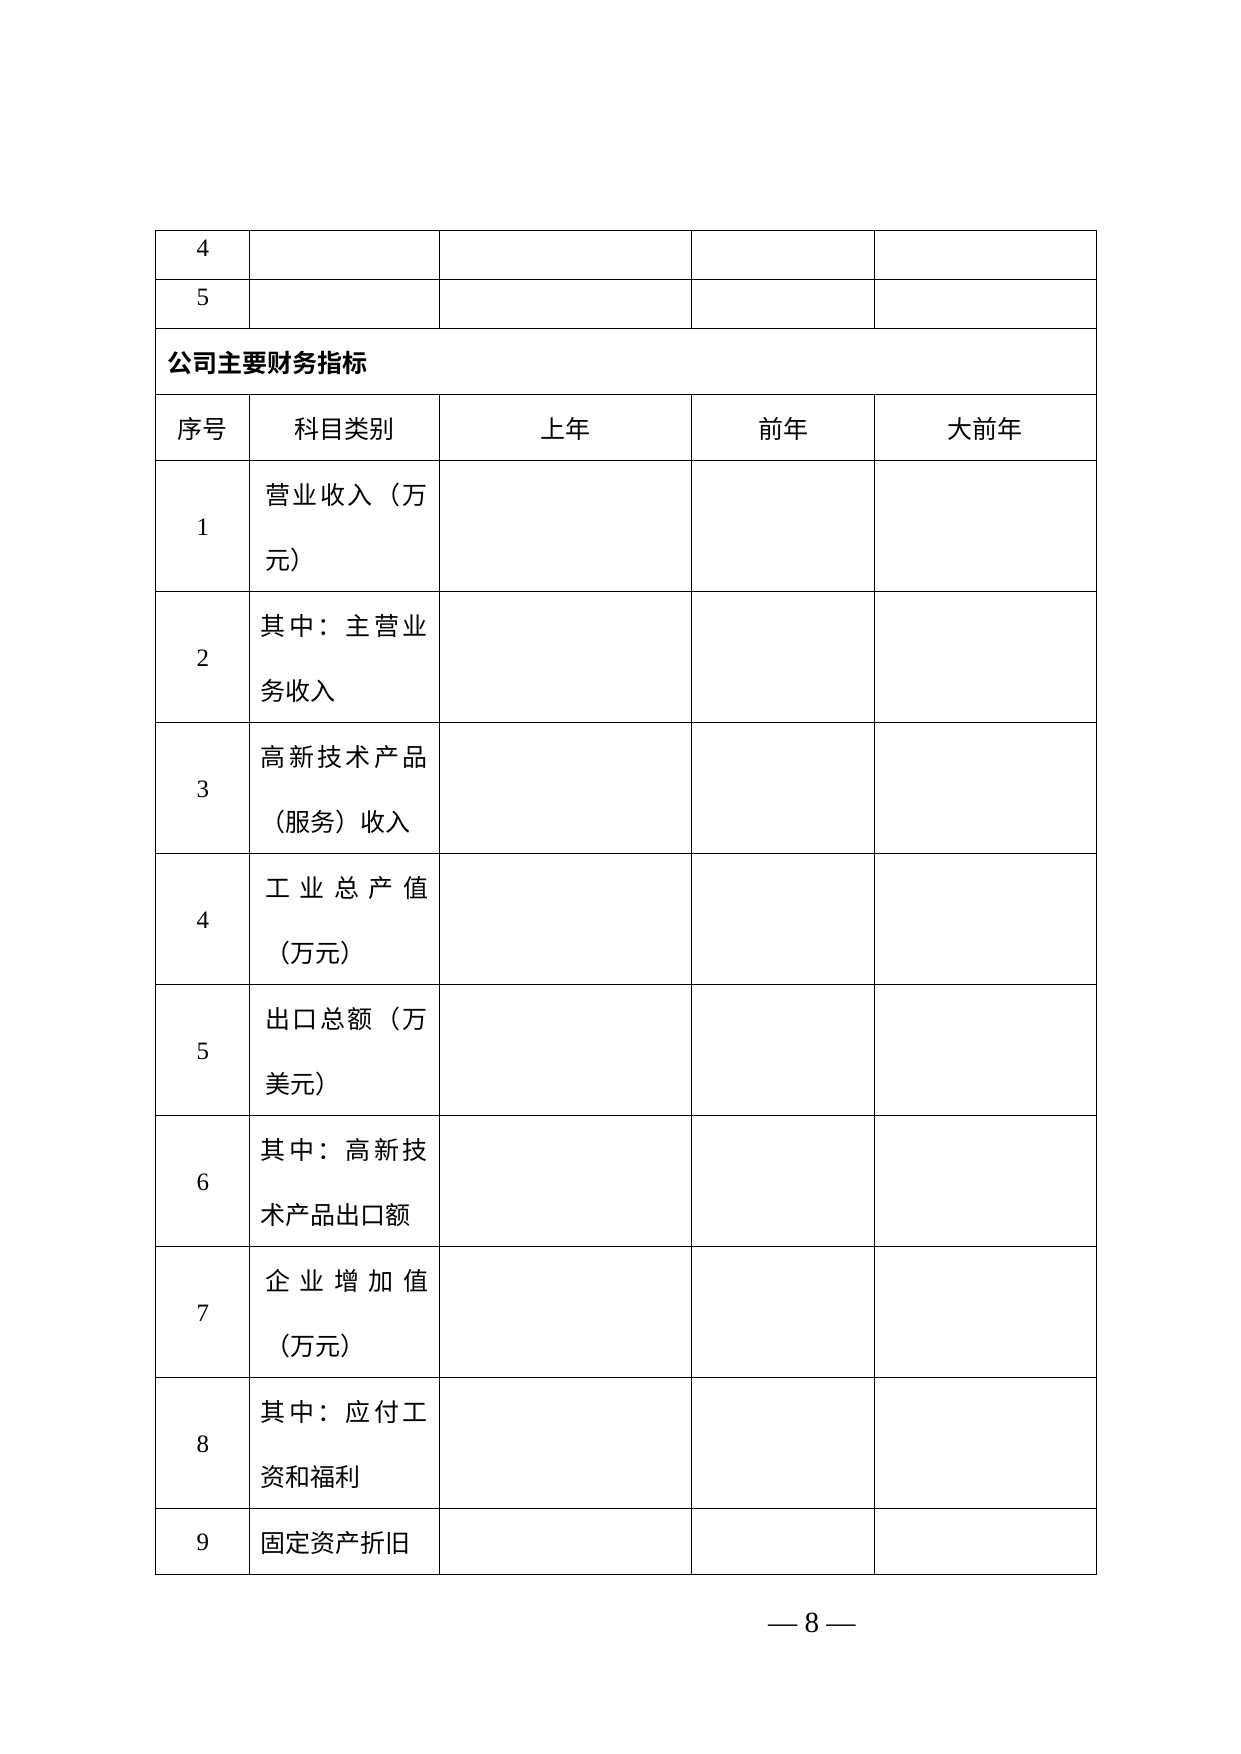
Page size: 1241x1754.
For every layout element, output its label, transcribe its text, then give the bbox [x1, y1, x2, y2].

table_cell [440, 231, 691, 279]
table_cell [692, 985, 874, 1115]
table_cell 4 [156, 231, 249, 279]
table_cell 公司主要财务指标 [156, 329, 1096, 394]
table_cell 1 [156, 461, 249, 591]
table_cell [875, 280, 1096, 328]
table_cell [250, 280, 439, 328]
table_cell 其中：主营业务收入 [250, 592, 439, 722]
table_cell 大前年 [875, 395, 1096, 460]
table_cell [692, 1509, 874, 1574]
table_cell [440, 985, 691, 1115]
table_cell 8 [156, 1378, 249, 1508]
table_cell [692, 231, 874, 279]
table_cell [875, 1116, 1096, 1246]
table_cell 出口总额（万美元） [250, 985, 439, 1115]
table_cell 高新技术产品（服务）收入 [250, 723, 439, 853]
table_cell 科目类别 [250, 395, 439, 460]
table_cell 2 [156, 592, 249, 722]
table_cell [875, 985, 1096, 1115]
table_cell [692, 723, 874, 853]
table_cell 7 [156, 1247, 249, 1377]
table_cell 4 [156, 854, 249, 984]
table_cell 3 [156, 723, 249, 853]
table_cell [440, 1247, 691, 1377]
table_cell [692, 854, 874, 984]
table_cell 上年 [440, 395, 691, 460]
table_cell [692, 1116, 874, 1246]
table_cell 营业收入（万元） [250, 461, 439, 591]
table_cell 9 [156, 1509, 249, 1574]
table_cell 5 [156, 280, 249, 328]
table_cell [875, 723, 1096, 853]
table_cell 工业总产值（万元） [250, 854, 439, 984]
table_cell [440, 461, 691, 591]
table_cell [875, 592, 1096, 722]
table_cell [692, 461, 874, 591]
table_cell 企业增加值（万元） [250, 1247, 439, 1377]
table_cell [440, 1378, 691, 1508]
table_cell [875, 461, 1096, 591]
table_cell [875, 1247, 1096, 1377]
table_cell 5 [156, 985, 249, 1115]
table_cell 固定资产折旧 [250, 1509, 439, 1574]
table_cell [692, 592, 874, 722]
table_cell [440, 280, 691, 328]
table_cell [250, 231, 439, 279]
table_cell [692, 280, 874, 328]
table_cell [440, 592, 691, 722]
table_cell [875, 854, 1096, 984]
table_cell 前年 [692, 395, 874, 460]
table_cell [692, 1378, 874, 1508]
table_cell 其中：高新技术产品出口额 [250, 1116, 439, 1246]
table_cell [875, 1378, 1096, 1508]
table_cell [440, 723, 691, 853]
table_cell [440, 1116, 691, 1246]
table_cell 6 [156, 1116, 249, 1246]
table_cell [440, 1509, 691, 1574]
table_cell [875, 1509, 1096, 1574]
table_cell 其中：应付工资和福利 [250, 1378, 439, 1508]
table_cell [440, 854, 691, 984]
table_cell 序号 [156, 395, 249, 460]
table_cell [875, 231, 1096, 279]
table_cell [692, 1247, 874, 1377]
